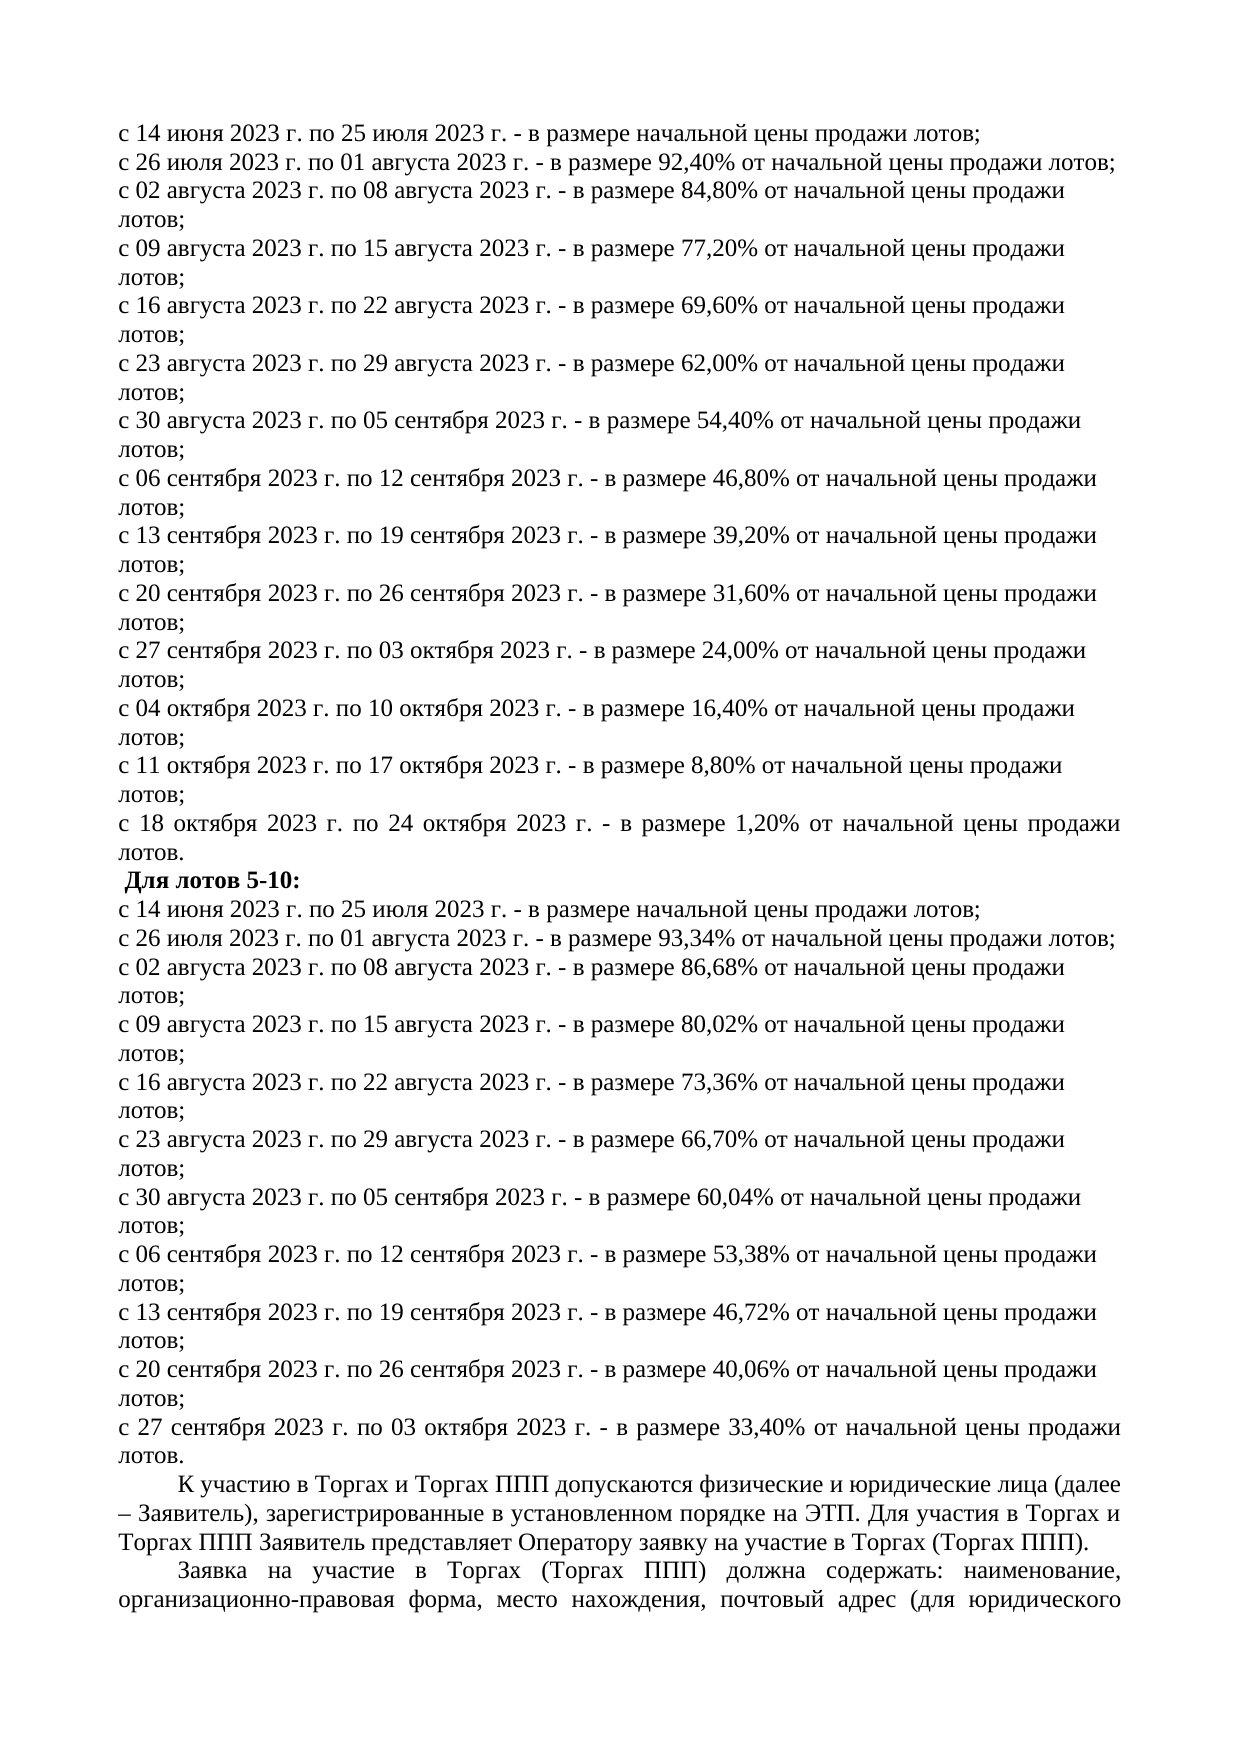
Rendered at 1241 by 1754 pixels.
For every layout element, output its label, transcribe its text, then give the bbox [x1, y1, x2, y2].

text с 27 сентября 2023 г. по 03 октября 2023 г. - в размере 24,00% от начальной цены продажи лотов; [118, 636, 1122, 693]
text с 30 августа 2023 г. по 05 сентября 2023 г. - в размере 60,04% от начальной цены продажи лотов; [118, 1182, 1122, 1239]
text с 26 июля 2023 г. по 01 августа 2023 г. - в размере 93,34% от начальной цены продажи лотов; [118, 923, 1122, 952]
text с 30 августа 2023 г. по 05 сентября 2023 г. - в размере 54,40% от начальной цены продажи лотов; [118, 406, 1122, 463]
text с 11 октября 2023 г. по 17 октября 2023 г. - в размере 8,80% от начальной цены продажи лотов; [118, 751, 1122, 808]
text с 14 июня 2023 г. по 25 июля 2023 г. - в размере начальной цены продажи лотов; [118, 894, 1122, 923]
text с 16 августа 2023 г. по 22 августа 2023 г. - в размере 73,36% от начальной цены продажи лотов; [118, 1067, 1122, 1124]
text с 26 июля 2023 г. по 01 августа 2023 г. - в размере 92,40% от начальной цены продажи лотов; [118, 147, 1122, 176]
text с 09 августа 2023 г. по 15 августа 2023 г. - в размере 80,02% от начальной цены продажи лотов; [118, 1009, 1122, 1067]
text Для лотов 5-10: [118, 866, 1122, 894]
text с 02 августа 2023 г. по 08 августа 2023 г. - в размере 86,68% от начальной цены продажи лотов; [118, 952, 1122, 1009]
text с 18 октября 2023 г. по 24 октября 2023 г. - в размере 1,20% от начальной цены продажи лотов. [118, 808, 1122, 866]
text с 04 октября 2023 г. по 10 октября 2023 г. - в размере 16,40% от начальной цены продажи лотов; [118, 693, 1122, 751]
text с 02 августа 2023 г. по 08 августа 2023 г. - в размере 84,80% от начальной цены продажи лотов; [118, 176, 1122, 233]
text с 14 июня 2023 г. по 25 июля 2023 г. - в размере начальной цены продажи лотов; [118, 118, 1122, 147]
text с 09 августа 2023 г. по 15 августа 2023 г. - в размере 77,20% от начальной цены продажи лотов; [118, 233, 1122, 291]
text с 06 сентября 2023 г. по 12 сентября 2023 г. - в размере 53,38% от начальной цены продажи лотов; [118, 1239, 1122, 1297]
text с 23 августа 2023 г. по 29 августа 2023 г. - в размере 62,00% от начальной цены продажи лотов; [118, 348, 1122, 406]
text с 16 августа 2023 г. по 22 августа 2023 г. - в размере 69,60% от начальной цены продажи лотов; [118, 291, 1122, 348]
text с 23 августа 2023 г. по 29 августа 2023 г. - в размере 66,70% от начальной цены продажи лотов; [118, 1124, 1122, 1182]
text с 06 сентября 2023 г. по 12 сентября 2023 г. - в размере 46,80% от начальной цены продажи лотов; [118, 463, 1122, 521]
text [118, 1556, 1122, 1613]
text К участию в Торгах и Торгах ППП допускаются физические и юридические лица (далее – Заявитель), зарегистрированные в установленном порядке на ЭТП. Для участия в Торгах и Торгах ППП Заявитель представляет Оператору заявку на участие в Торгах (Торгах ППП). [118, 1469, 1122, 1556]
text с 20 сентября 2023 г. по 26 сентября 2023 г. - в размере 40,06% от начальной цены продажи лотов; [118, 1354, 1122, 1412]
text с 20 сентября 2023 г. по 26 сентября 2023 г. - в размере 31,60% от начальной цены продажи лотов; [118, 578, 1122, 636]
text с 27 сентября 2023 г. по 03 октября 2023 г. - в размере 33,40% от начальной цены продажи лотов. [118, 1412, 1122, 1469]
text с 13 сентября 2023 г. по 19 сентября 2023 г. - в размере 39,20% от начальной цены продажи лотов; [118, 521, 1122, 578]
text с 13 сентября 2023 г. по 19 сентября 2023 г. - в размере 46,72% от начальной цены продажи лотов; [118, 1297, 1122, 1354]
